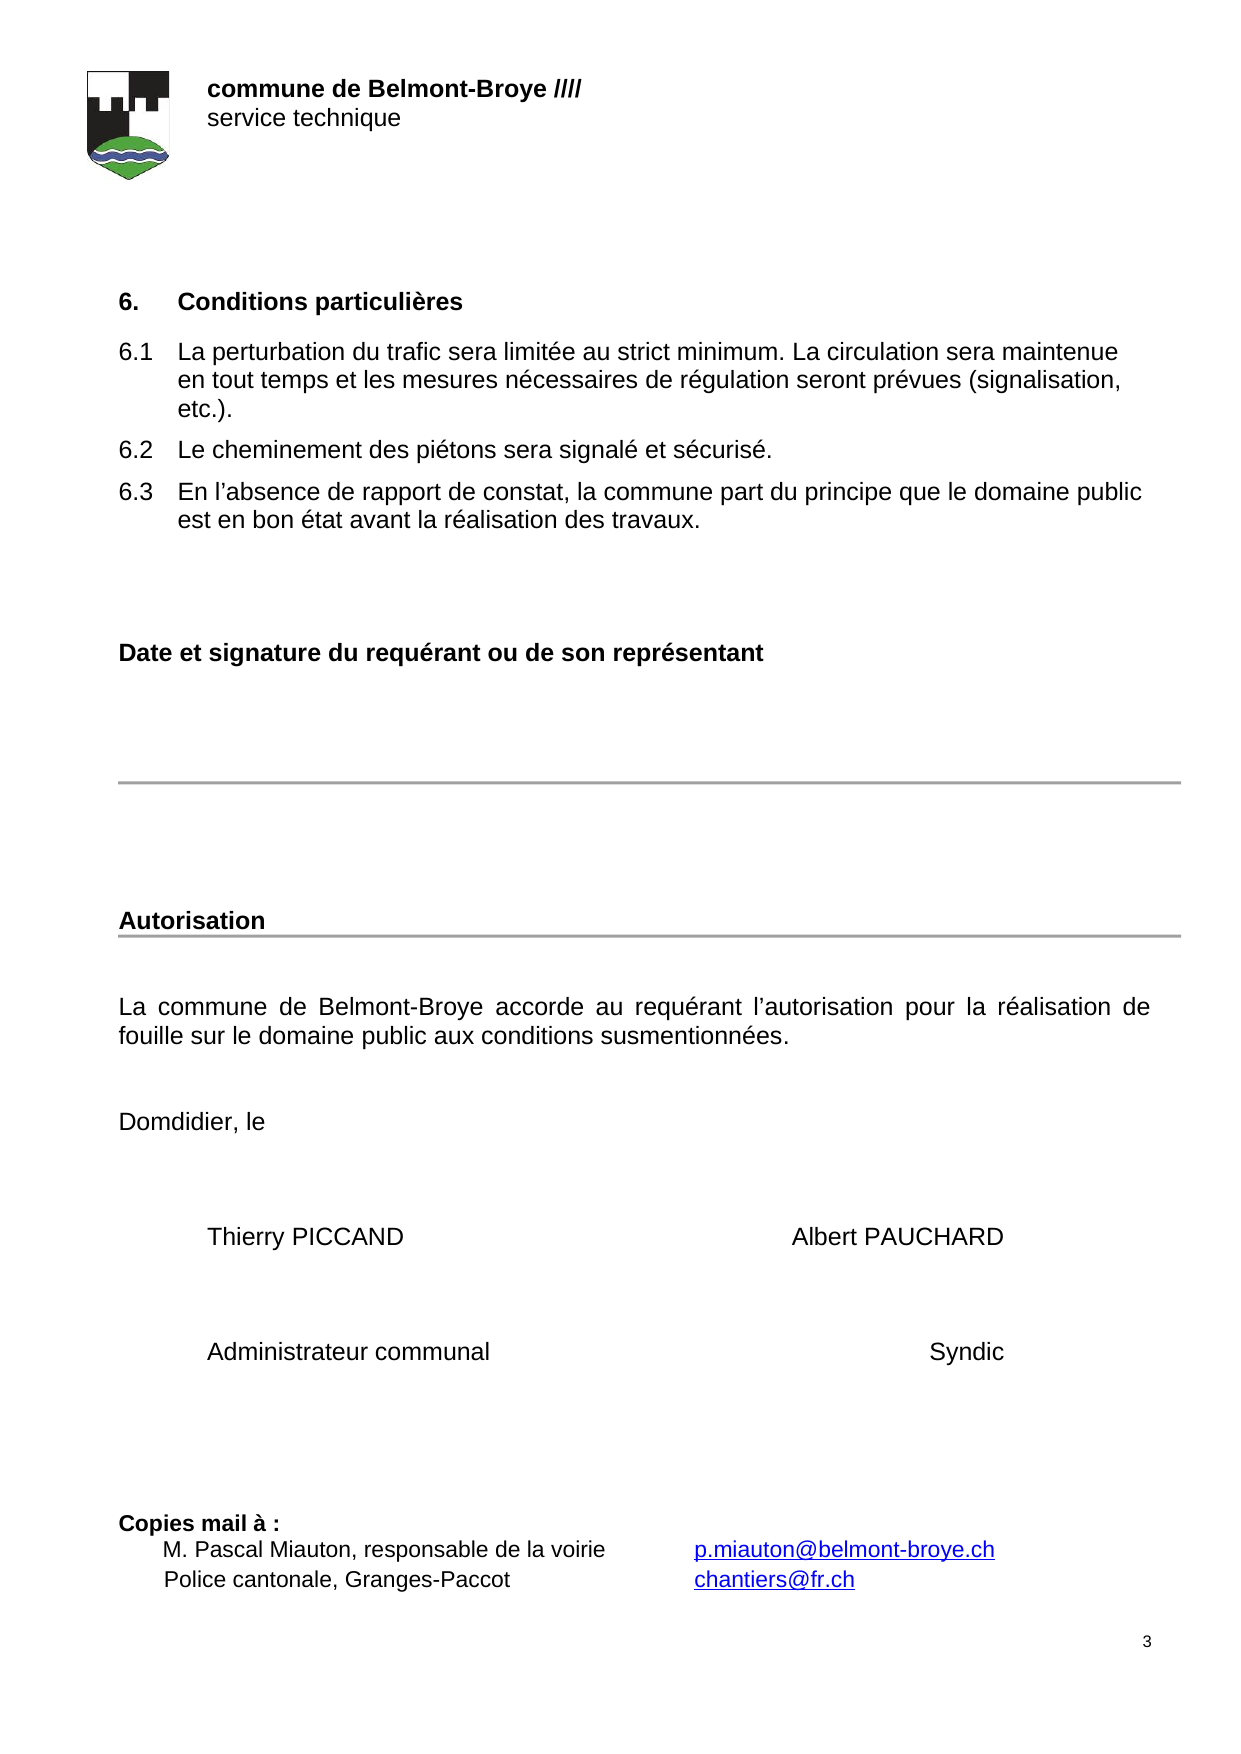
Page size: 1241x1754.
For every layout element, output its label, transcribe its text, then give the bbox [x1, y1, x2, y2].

list 6.3 En l’absence de rapport de constat, la commune part du principe que le domaine public est en bon état avant la réalisation des travaux. [118, 476, 1152, 534]
text Copies mail à : [118, 1509, 1152, 1536]
text Date et signature du requérant ou de son représentant [118, 637, 1152, 666]
text Autorisation [118, 906, 1152, 934]
list 6.1 La perturbation du trafic sera limitée au strict minimum. La circulation sera maintenue en tout temps et les mesures nécessaires de régulation seront prévues (signalisation, etc.). [118, 336, 1152, 423]
text Administrateur communal Syndic [118, 1337, 1152, 1366]
text Thierry PICCAND Albert PAUCHARD [118, 1222, 1152, 1251]
picture [87, 71, 170, 180]
list M. Pascal Miauton, responsable de la voirie p.miauton@belmont-broye.ch [162, 1536, 1152, 1562]
text La commune de Belmont-Broye accorde au requérant l’autorisation pour la réalisation de fouille sur le domaine public aux conditions susmentionnées. [118, 992, 1152, 1049]
list 6.2 Le cheminement des piétons sera signalé et sécurisé. [118, 435, 1152, 464]
list Police cantonale, Granges-Paccot chantiers@fr.ch [164, 1566, 1152, 1592]
list Conditions particulières [118, 287, 1152, 316]
text Domdidier, le [118, 1107, 1152, 1136]
